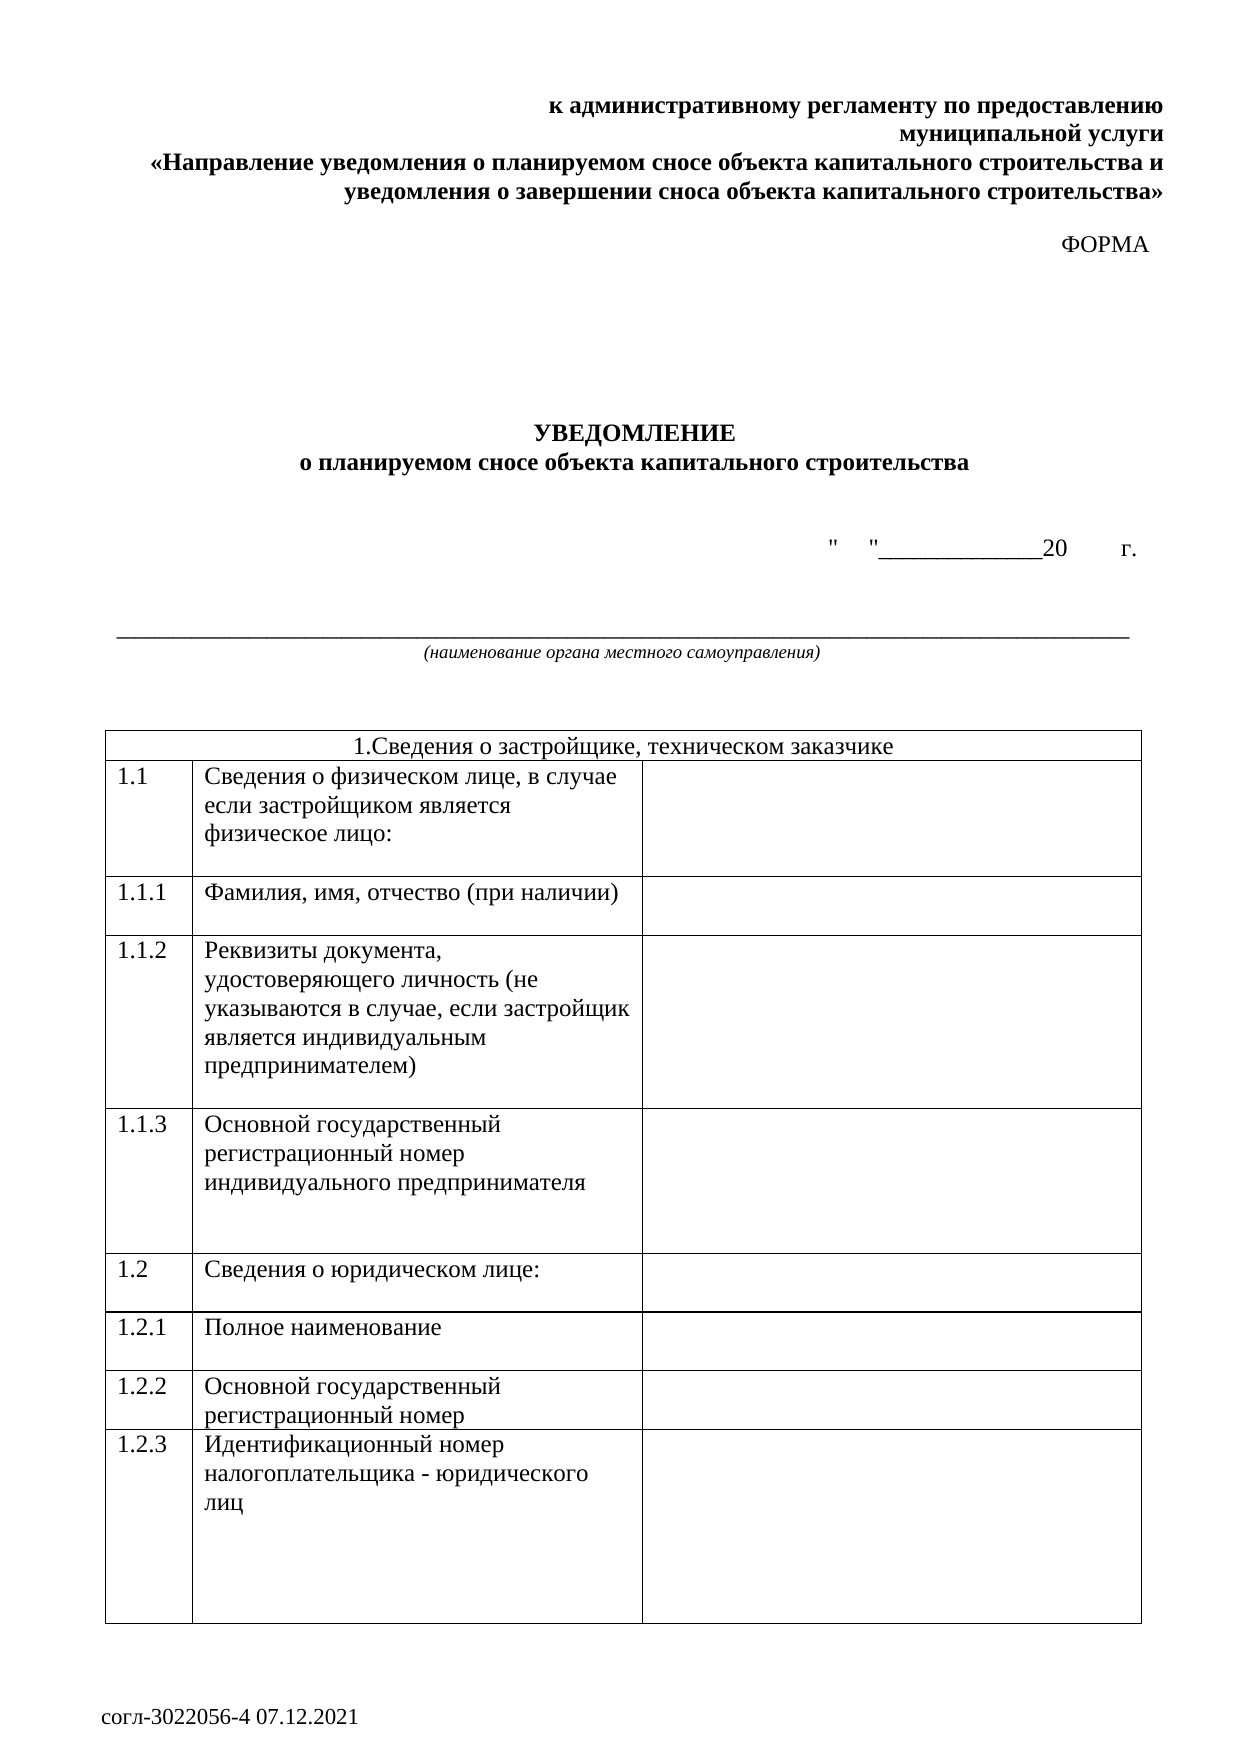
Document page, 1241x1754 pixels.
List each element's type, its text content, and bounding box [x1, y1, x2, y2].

table_cell Основной государственный регистрационный номер индивидуального предпринимателя [193, 1109, 642, 1253]
table_cell 1.1.2 [106, 936, 192, 1108]
table_cell Реквизиты документа, удостоверяющего личность (не указываются в случае, если застройщик является индивидуальным предпринимателем) [193, 936, 642, 1108]
table_cell 1.2 [106, 1254, 192, 1311]
table_cell Фамилия, имя, отчество (при наличии) [193, 877, 642, 934]
table_cell [643, 761, 1141, 876]
table_cell 1.2.3 [106, 1430, 192, 1623]
text «Направление уведомления о планируемом сносе объекта капитального строительства и уведомления о завершении сноса объекта капитального строительства» [105, 147, 1164, 205]
table_cell 1.2.2 [106, 1371, 192, 1428]
table_cell Сведения о юридическом лице: [193, 1254, 642, 1311]
text к административному регламенту по предоставлению [105, 90, 1164, 118]
table_cell Основной государственный регистрационный номер [193, 1371, 642, 1428]
table_header 1.Сведения о застройщике, техническом заказчике [106, 731, 1141, 760]
table_cell [643, 936, 1141, 1108]
text " " 20 г. [828, 533, 1164, 562]
table_cell 1.1 [106, 761, 192, 876]
table_cell [643, 1313, 1141, 1370]
table_cell Идентификационный номер налогоплательщика - юридического лиц [193, 1430, 642, 1623]
table_cell [643, 1371, 1141, 1428]
table_cell [643, 1254, 1141, 1311]
text УВЕДОМЛЕНИЕ [105, 418, 1164, 447]
table_cell [643, 877, 1141, 934]
table_cell 1.2.1 [106, 1313, 192, 1370]
table_cell [643, 1109, 1141, 1253]
text о планируемом сносе объекта капитального строительства [105, 447, 1164, 476]
table_cell 1.1.1 [106, 877, 192, 934]
table_cell 1.1.3 [106, 1109, 192, 1253]
table_cell [643, 1430, 1141, 1623]
table_cell Сведения о физическом лице, в случае если застройщиком является физическое лицо: [193, 761, 642, 876]
text муниципальной услуги [105, 118, 1164, 147]
text ФОРМА [105, 233, 1149, 257]
table_cell Полное наименование [193, 1313, 642, 1370]
text ____________________________________________________________________________________________________________ (наименование органа местного самоуправления) [105, 619, 1141, 662]
